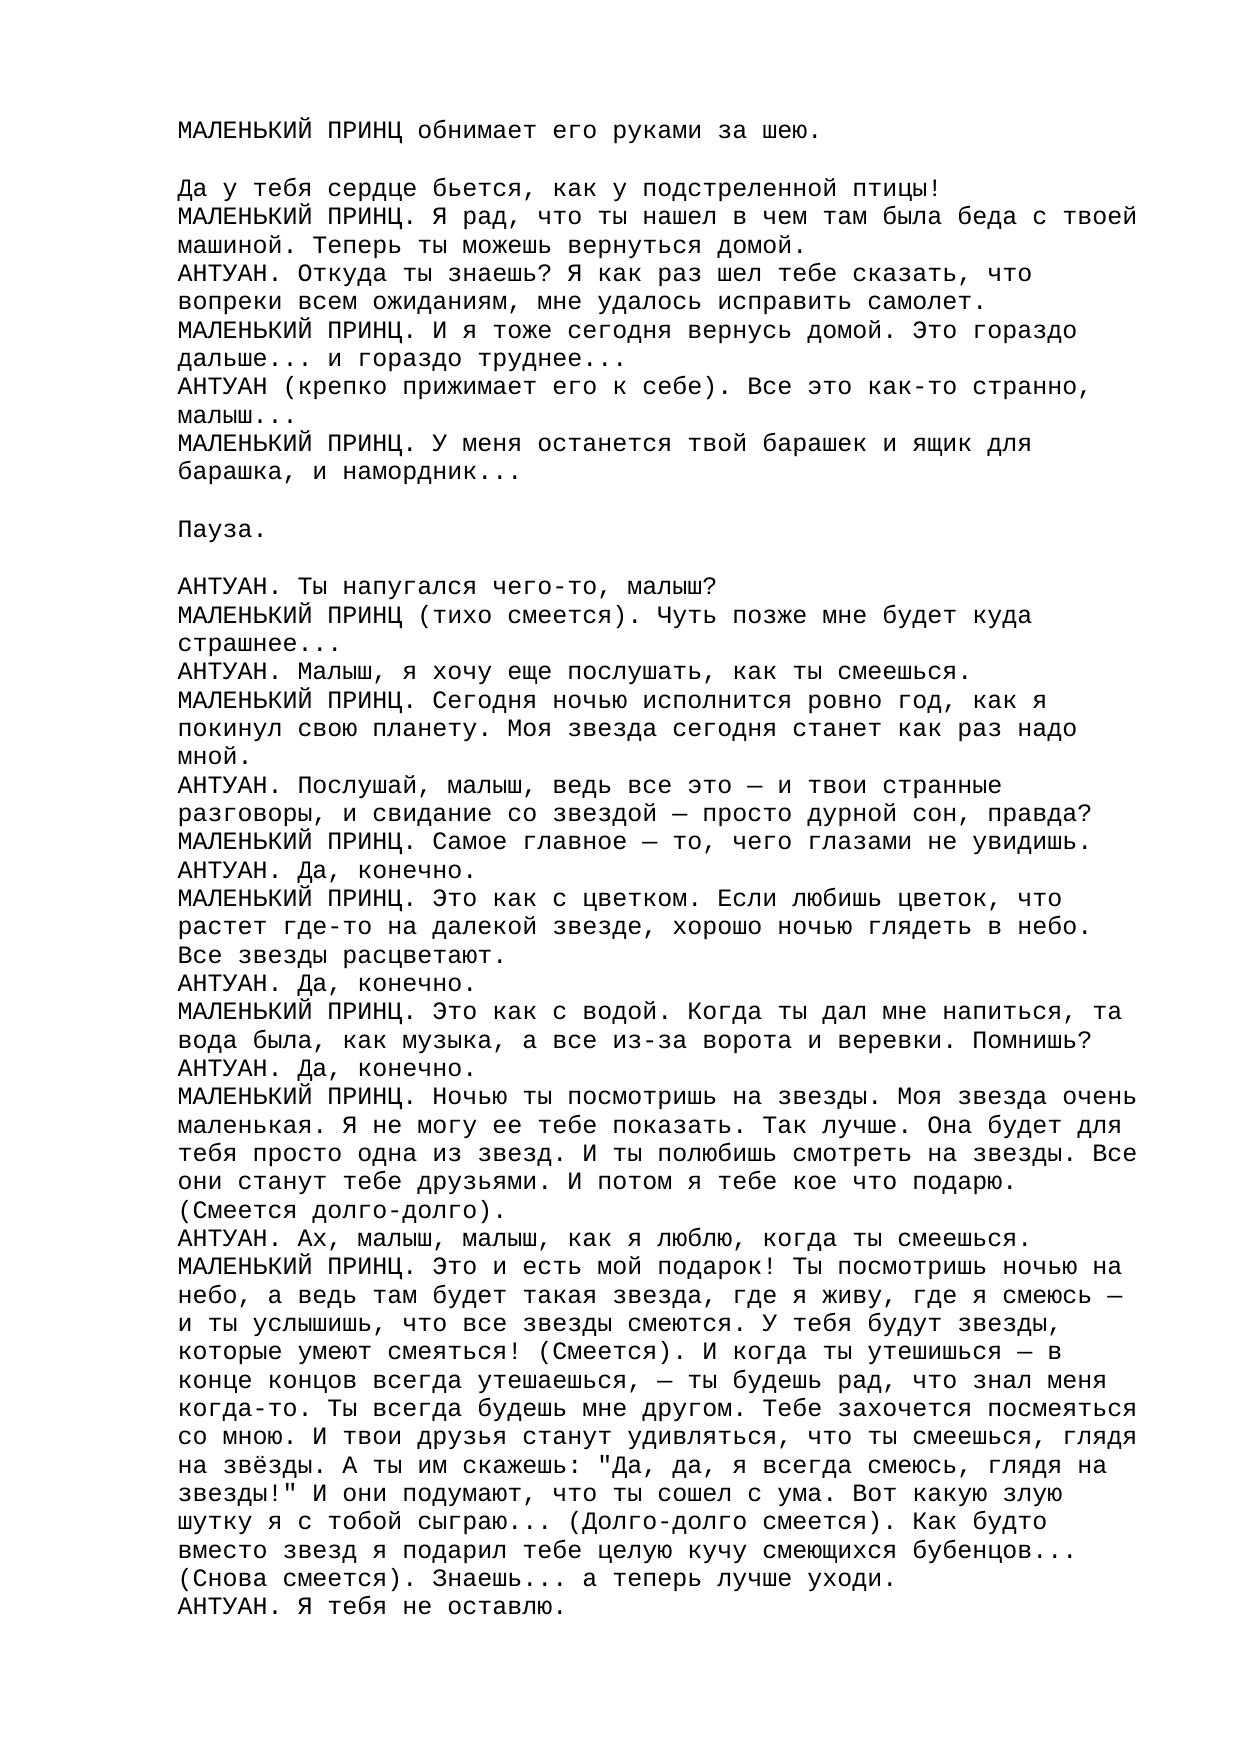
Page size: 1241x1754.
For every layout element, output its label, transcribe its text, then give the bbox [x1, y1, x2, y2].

text Да у тебя сердце бьется, как у подстреленной птицы! МАЛЕНЬКИЙ ПРИНЦ. Я рад, что ты нашел в чем там была беда с твоей машиной. Теперь ты можешь вернуться домой. АНТУАН. Откуда ты знаешь? Я как раз шел тебе сказать, что вопреки всем ожиданиям, мне удалось исправить самолет. МАЛЕНЬКИЙ ПРИНЦ. И я тоже сегодня вернусь домой. Это гораздо дальше... и гораздо труднее... АНТУАН (крепко прижимает его к себе). Все это как-то странно, малыш... МАЛЕНЬКИЙ ПРИНЦ. У меня останется твой барашек и ящик для барашка, и намордник... [177, 176, 1152, 487]
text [177, 574, 1152, 1622]
text Пауза. [177, 516, 1152, 545]
text МАЛЕНЬКИЙ ПРИНЦ обнимает его руками за шею. [177, 118, 1152, 146]
